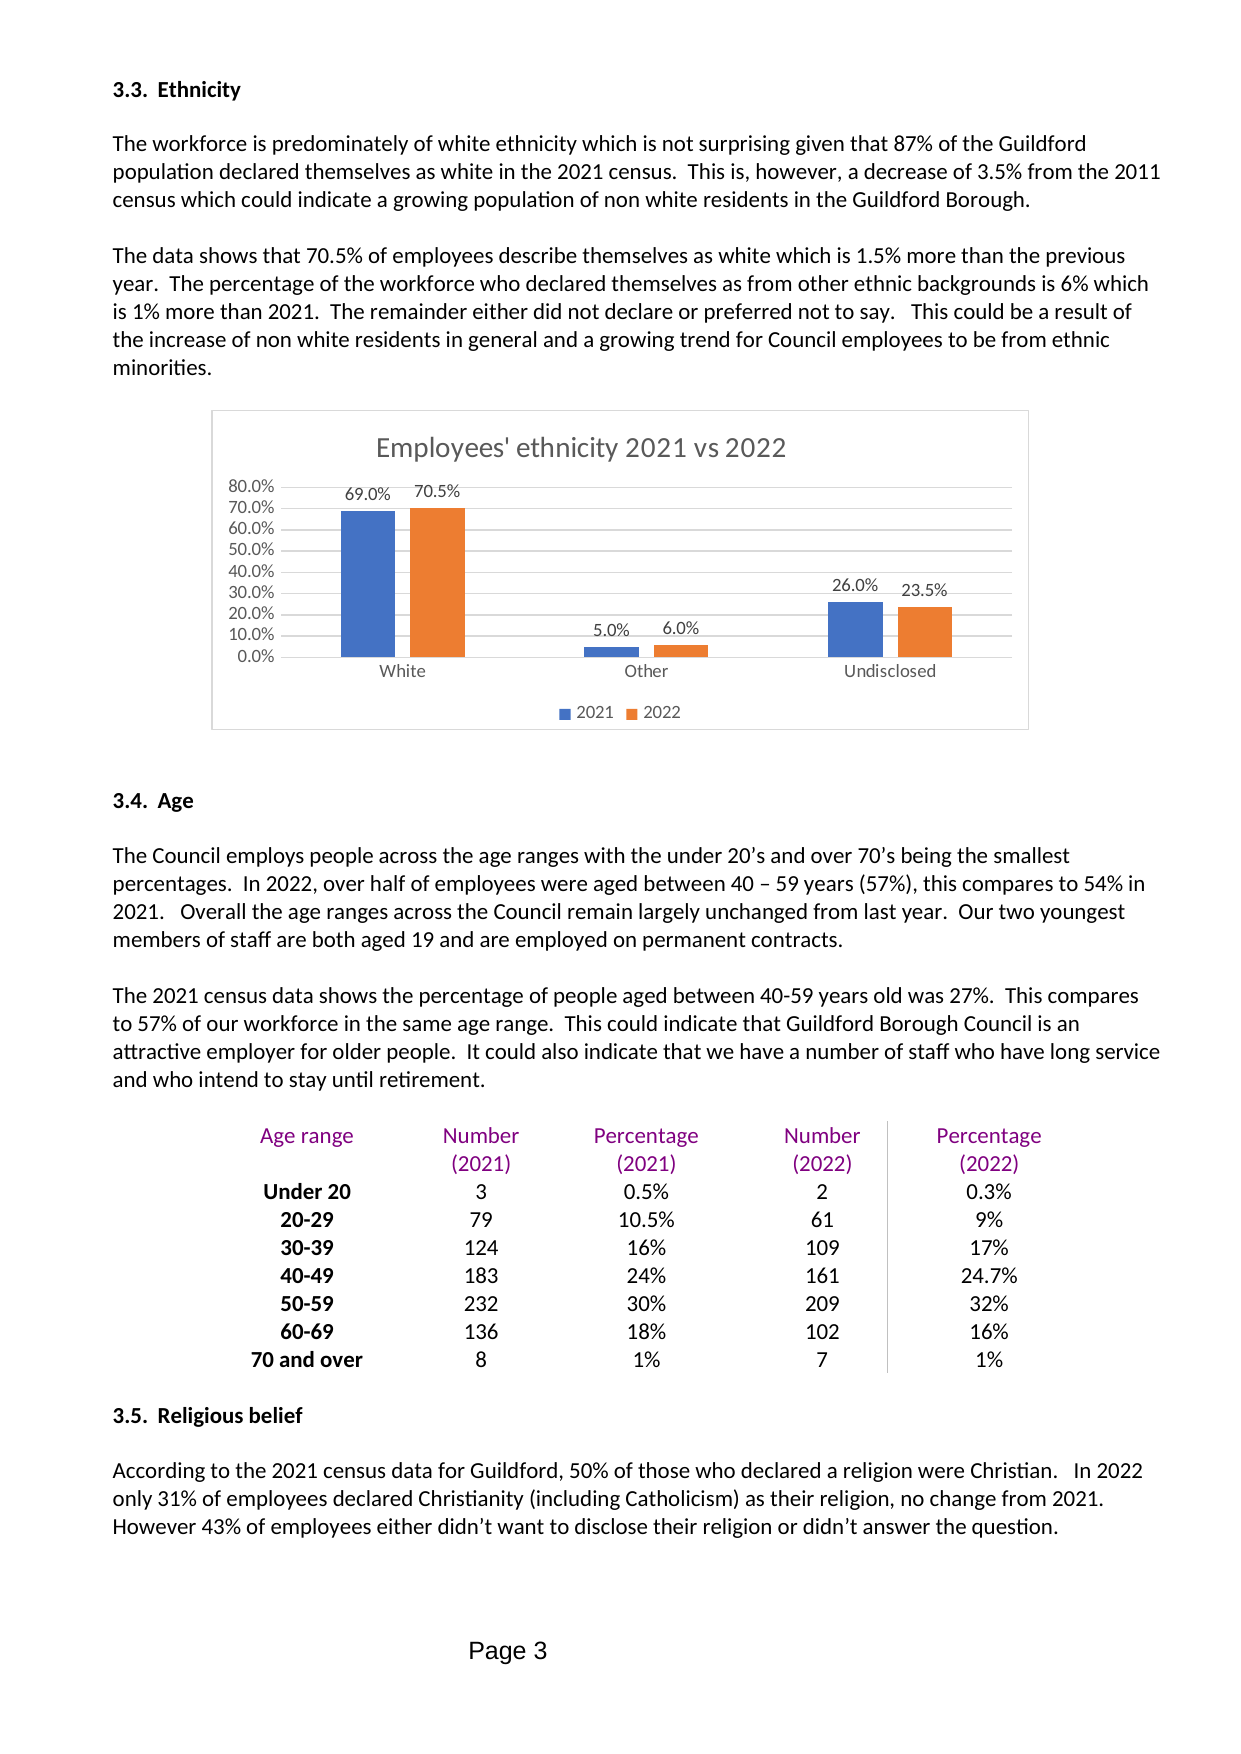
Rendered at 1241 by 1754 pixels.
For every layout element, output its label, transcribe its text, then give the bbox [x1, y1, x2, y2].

table_cell 9% [888, 1205, 1053, 1233]
subtitle The 2021 census data shows the percentage of people aged between 40-59 years old was 27%. This compares to 57% of our workforce in the same age range. This could indicate that Guildford Borough Council is an attractive employer for older people. It could also indicate that we have a number of staff who have long service and who intend to stay until retirement. [112, 981, 1165, 1093]
table_cell 70 and over [187, 1345, 389, 1373]
table_cell 183 [389, 1261, 536, 1289]
table_cell 232 [389, 1289, 536, 1317]
table_cell 109 [719, 1233, 887, 1261]
table_header Percentage (2021) [536, 1121, 719, 1177]
table_cell 24.7% [888, 1261, 1053, 1289]
table_cell 102 [719, 1317, 887, 1345]
table_cell 1% [888, 1345, 1053, 1373]
table_cell 209 [719, 1289, 887, 1317]
table_header Number (2022) [719, 1121, 887, 1177]
table_cell 16% [888, 1317, 1053, 1345]
table_cell 18% [536, 1317, 719, 1345]
table_cell 136 [389, 1317, 536, 1345]
table_cell 2 [719, 1177, 887, 1205]
table_cell 0.5% [536, 1177, 719, 1205]
subtitle The data shows that 70.5% of employees describe themselves as white which is 1.5% more than the previous year. The percentage of the workforce who declared themselves as from other ethnic backgrounds is 6% which is 1% more than 2021. The remainder either did not declare or preferred not to say. This could be a result of the increase of non white residents in general and a growing trend for Council employees to be from ethnic minorities. [112, 241, 1165, 382]
table_cell 79 [389, 1205, 536, 1233]
table_cell Under 20 [187, 1177, 389, 1205]
table_cell 124 [389, 1233, 536, 1261]
table_header Age range [187, 1121, 389, 1177]
table_cell 1% [536, 1345, 719, 1373]
subtitle According to the 2021 census data for Guildford, 50% of those who declared a religion were Christian. In 2022 only 31% of employees declared Christianity (including Catholicism) as their religion, no change from 2021. However 43% of employees either didn’t want to disclose their religion or didn’t answer the question. [112, 1456, 1165, 1540]
table_cell 32% [888, 1289, 1053, 1317]
table_cell 30-39 [187, 1233, 389, 1261]
table_cell 17% [888, 1233, 1053, 1261]
table_cell 40-49 [187, 1261, 389, 1289]
subtitle Religious belief [112, 1401, 1165, 1456]
table_cell 50-59 [187, 1289, 389, 1317]
table_cell 161 [719, 1261, 887, 1289]
table_cell 8 [389, 1345, 536, 1373]
subtitle Ethnicity [112, 75, 1165, 129]
subtitle The workforce is predominately of white ethnicity which is not surprising given that 87% of the Guildford population declared themselves as white in the 2021 census. This is, however, a decrease of 3.5% from the 2011 census which could indicate a growing population of non white residents in the Guildford Borough. [112, 129, 1165, 213]
table_header Number (2021) [389, 1121, 536, 1177]
table_header Percentage (2022) [888, 1121, 1053, 1177]
table_cell 10.5% [536, 1205, 719, 1233]
table_cell 3 [389, 1177, 536, 1205]
table_cell 0.3% [888, 1177, 1053, 1205]
table_cell 7 [719, 1345, 887, 1373]
table_cell 16% [536, 1233, 719, 1261]
table_cell 20-29 [187, 1205, 389, 1233]
subtitle Age [112, 787, 1165, 841]
table_cell 61 [719, 1205, 887, 1233]
table_cell 60-69 [187, 1317, 389, 1345]
table_cell 30% [536, 1289, 719, 1317]
table_cell 24% [536, 1261, 719, 1289]
subtitle The Council employs people across the age ranges with the under 20’s and over 70’s being the smallest percentages. In 2022, over half of employees were aged between 40 – 59 years (57%), this compares to 54% in 2021. Overall the age ranges across the Council remain largely unchanged from last year. Our two youngest members of staff are both aged 19 and are employed on permanent contracts. [112, 841, 1165, 953]
